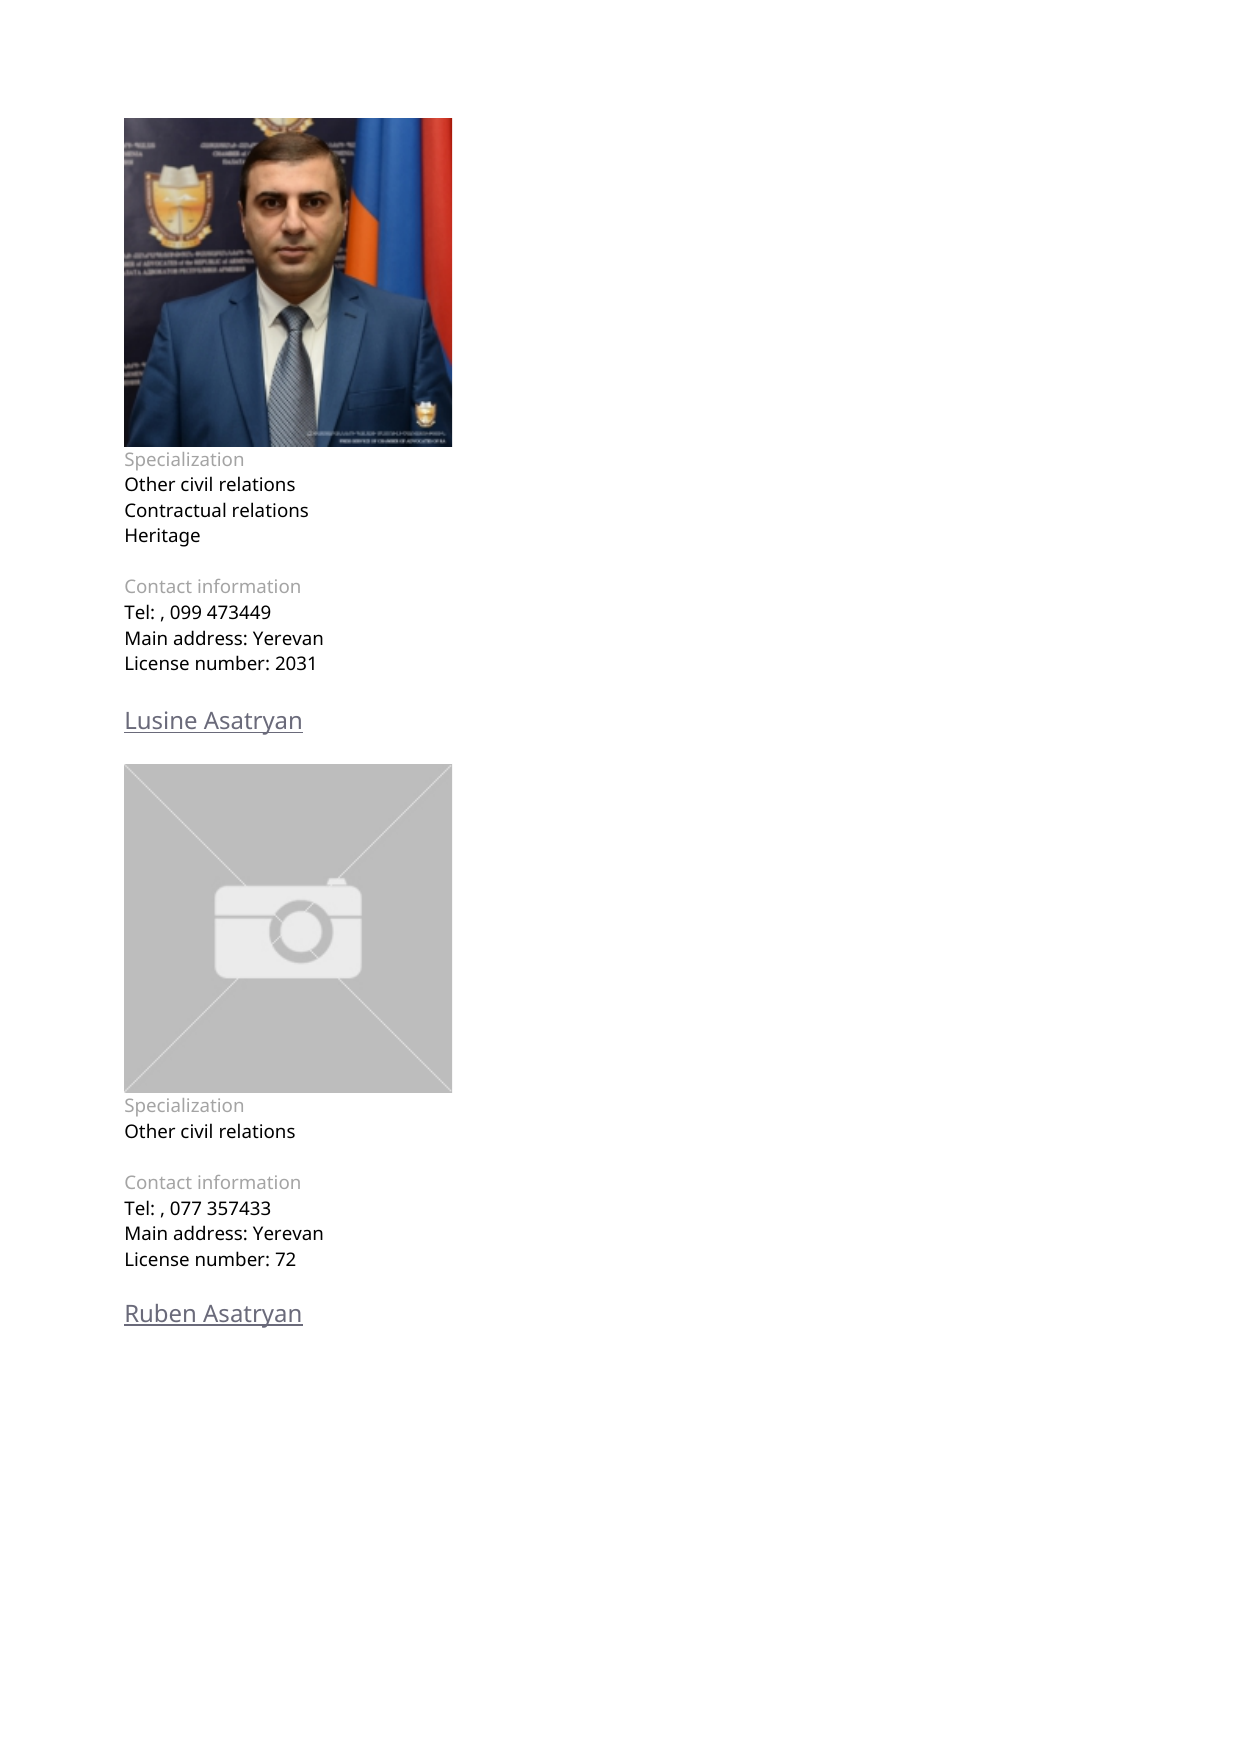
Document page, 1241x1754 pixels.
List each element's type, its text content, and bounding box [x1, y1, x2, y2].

text Specialization Other civil relations Contractual relations Heritage Contact information Tel: , 099 473449 Main address: Yerevan License number: 2031 [124, 446, 1092, 704]
picture [124, 764, 453, 1093]
text Specialization Other civil relations Contact information Tel: , 077 357433 Main address: Yerevan License number: 72 [124, 1093, 1092, 1271]
picture [124, 118, 453, 447]
text Lusine Asatryan [124, 704, 1092, 764]
text Ruben Asatryan [124, 1297, 1092, 1357]
